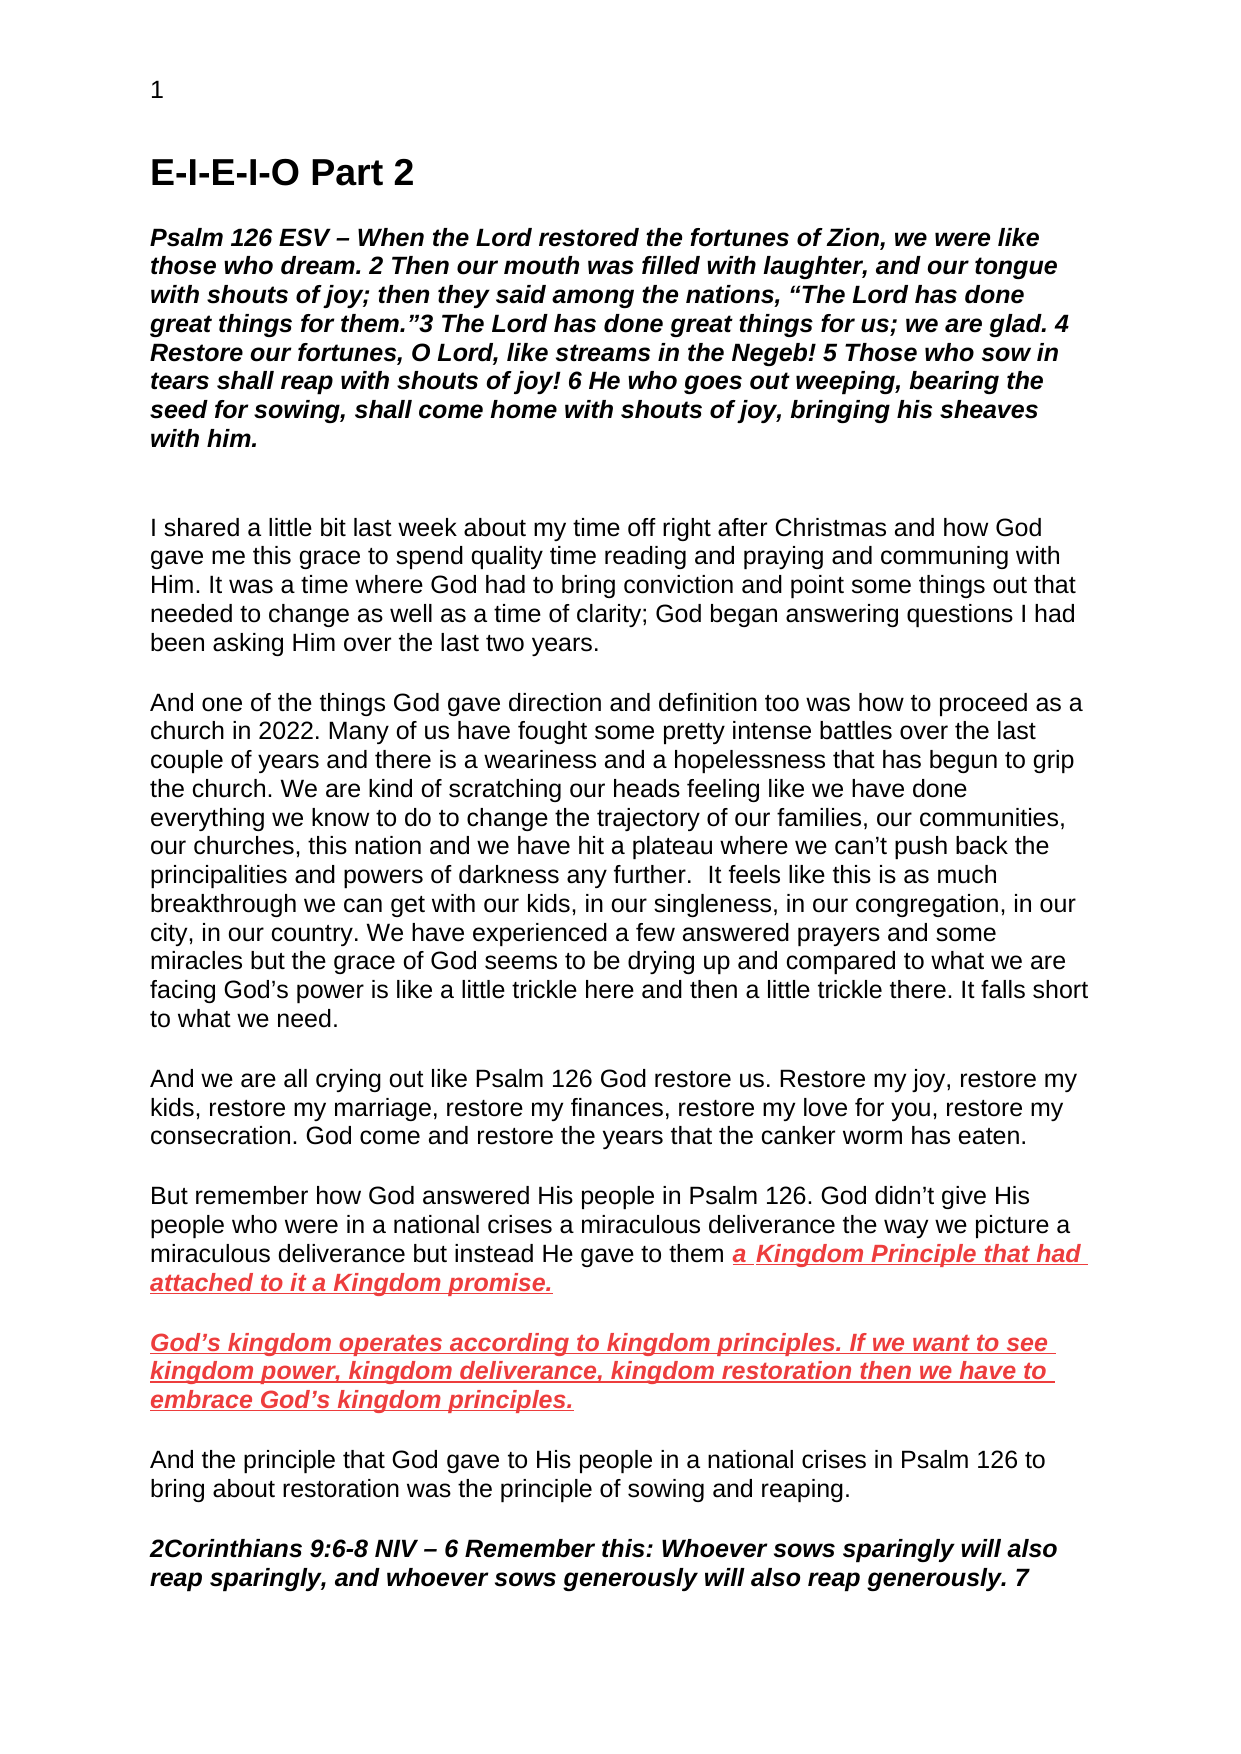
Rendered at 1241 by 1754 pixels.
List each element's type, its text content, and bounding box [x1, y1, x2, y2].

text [150, 1534, 1090, 1591]
text God’s kingdom operates according to kingdom principles. If we want to see kingdom power, kingdom deliverance, kingdom restoration then we have to embrace God’s kingdom principles. [150, 1327, 1090, 1414]
text And the principle that God gave to His people in a national crises in Psalm 126 to bring about restoration was the principle of sowing and reaping. [150, 1445, 1090, 1502]
text I shared a little bit last week about my time off right after Christmas and how God gave me this grace to spend quality time reading and praying and communing with Him. It was a time where God had to bring conviction and point some things out that needed to change as well as a time of clarity; God began answering questions I had been asking Him over the last two years. [150, 512, 1090, 656]
text E-I-E-I-O Part 2 [150, 150, 1090, 193]
text And we are all crying out like Psalm 126 God restore us. Restore my joy, restore my kids, restore my marriage, restore my finances, restore my love for you, restore my consecration. God come and restore the years that the canker worm has eaten. [150, 1064, 1090, 1150]
text And one of the things God gave direction and definition too was how to proceed as a church in 2022. Many of us have fought some pretty intense battles over the last couple of years and there is a weariness and a hopelessness that has begun to grip the church. We are kind of scratching our heads feeling like we have done everything we know to do to change the trajectory of our families, our communities, our churches, this nation and we have hit a plateau where we can’t push back the principalities and powers of darkness any further. It feels like this is as much breakthrough we can get with our kids, in our singleness, in our congregation, in our city, in our country. We have experienced a few answered prayers and some miracles but the grace of God seems to be drying up and compared to what we are facing God’s power is like a little trickle here and then a little trickle there. It falls short to what we need. [150, 687, 1090, 1032]
text Psalm 126 ESV – When the Lord restored the fortunes of Zion, we were like those who dream. 2 Then our mouth was filled with laughter, and our tongue with shouts of joy; then they said among the nations, “The Lord has done great things for them.”3 The Lord has done great things for us; we are glad. 4 Restore our fortunes, O Lord, like streams in the Negeb! 5 Those who sow in tears shall reap with shouts of joy! 6 He who goes out weeping, bearing the seed for sowing, shall come home with shouts of joy, bringing his sheaves with him. [150, 222, 1090, 452]
text But remember how God answered His people in Psalm 126. God didn’t give His people who were in a national crises a miraculous deliverance the way we picture a miraculous deliverance but instead He gave to them a Kingdom Principle that had attached to it a Kingdom promise. [150, 1181, 1090, 1296]
